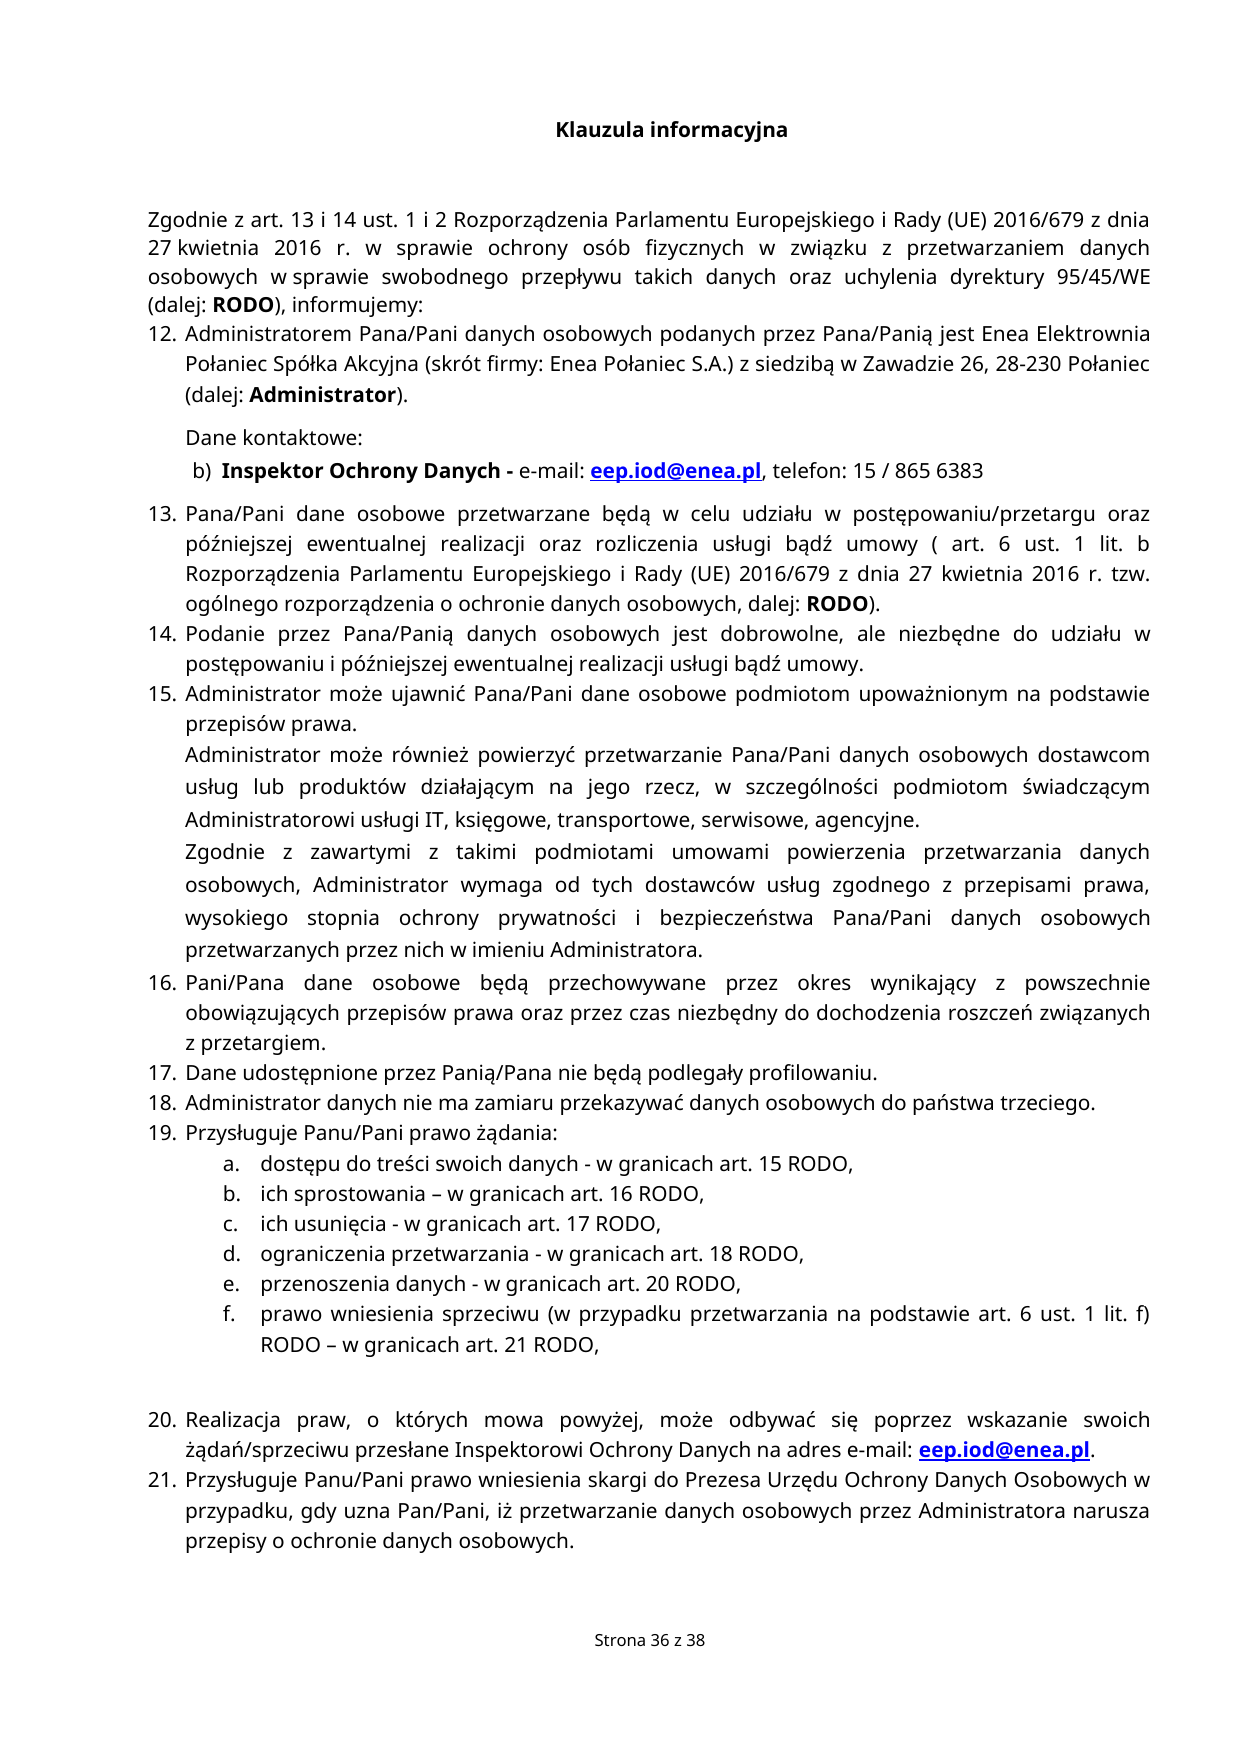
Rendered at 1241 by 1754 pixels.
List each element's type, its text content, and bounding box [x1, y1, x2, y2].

list ich sprostowania – w granicach art. 16 RODO, [223, 1179, 1152, 1208]
list Administratorem Pana/Pani danych osobowych podanych przez Pana/Panią jest Enea Elektrownia Połaniec Spółka Akcyjna (skrót firmy: Enea Połaniec S.A.) z siedzibą w Zawadzie 26, 28-230 Połaniec (dalej: Administrator). [148, 319, 1152, 408]
list ograniczenia przetwarzania - w granicach art. 18 RODO, [223, 1239, 1152, 1268]
list ich usunięcia - w granicach art. 17 RODO, [223, 1209, 1152, 1238]
list Administrator danych nie ma zamiaru przekazywać danych osobowych do państwa trzeciego. [148, 1088, 1152, 1117]
list prawo wniesienia sprzeciwu (w przypadku przetwarzania na podstawie art. 6 ust. 1 lit. f) RODO – w granicach art. 21 RODO, [223, 1299, 1152, 1358]
list Zgodnie z zawartymi z takimi podmiotami umowami powierzenia przetwarzania danych osobowych, Administrator wymaga od tych dostawców usług zgodnego z przepisami prawa, wysokiego stopnia ochrony prywatności i bezpieczeństwa Pana/Pani danych osobowych przetwarzanych przez nich w imieniu Administratora. [185, 837, 1152, 964]
list Klauzula informacyjna [192, 115, 1152, 143]
list Realizacja praw, o których mowa powyżej, może odbywać się poprzez wskazanie swoich żądań/sprzeciwu przesłane Inspektorowi Ochrony Danych na adres e-mail: eep.iod@enea.pl. [148, 1405, 1152, 1463]
list Przysługuje Panu/Pani prawo wniesienia skargi do Prezesa Urzędu Ochrony Danych Osobowych w przypadku, gdy uzna Pan/Pani, iż przetwarzanie danych osobowych przez Administratora narusza przepisy o ochronie danych osobowych. [148, 1465, 1152, 1555]
list Pana/Pani dane osobowe przetwarzane będą w celu udziału w postępowaniu/przetargu oraz późniejszej ewentualnej realizacji oraz rozliczenia usługi bądź umowy ( art. 6 ust. 1 lit. b Rozporządzenia Parlamentu Europejskiego i Rady (UE) 2016/679 z dnia 27 kwietnia 2016 r. tzw. ogólnego rozporządzenia o ochronie danych osobowych, dalej: RODO). [148, 499, 1152, 618]
list Przysługuje Panu/Pani prawo żądania: [148, 1118, 1152, 1147]
list Dane kontaktowe: [185, 423, 1152, 452]
list Pani/Pana dane osobowe będą przechowywane przez okres wynikający z powszechnie obowiązujących przepisów prawa oraz przez czas niezbędny do dochodzenia roszczeń związanych z przetargiem. [148, 968, 1152, 1057]
list dostępu do treści swoich danych - w granicach art. 15 RODO, [223, 1149, 1152, 1177]
list Dane udostępnione przez Panią/Pana nie będą podlegały profilowaniu. [148, 1058, 1152, 1087]
list Administrator może ujawnić Pana/Pani dane osobowe podmiotom upoważnionym na podstawie przepisów prawa. [148, 679, 1152, 738]
list Inspektor Ochrony Danych - e-mail: eep.iod@enea.pl, telefon: 15 / 865 6383 [192, 456, 1152, 484]
list przenoszenia danych - w granicach art. 20 RODO, [223, 1269, 1152, 1298]
list Administrator może również powierzyć przetwarzanie Pana/Pani danych osobowych dostawcom usług lub produktów działającym na jego rzecz, w szczególności podmiotom świadczącym Administratorowi usługi IT, księgowe, transportowe, serwisowe, agencyjne. [185, 740, 1152, 833]
text Zgodnie z art. 13 i 14 ust. 1 i 2 Rozporządzenia Parlamentu Europejskiego i Rady (UE) 2016/679 z dnia 27 kwietnia 2016 r. w sprawie ochrony osób fizycznych w związku z przetwarzaniem danych osobowych w sprawie swobodnego przepływu takich danych oraz uchylenia dyrektury 95/45/WE (dalej: RODO), informujemy: [148, 205, 1152, 319]
list Podanie przez Pana/Panią danych osobowych jest dobrowolne, ale niezbędne do udziału w postępowaniu i późniejszej ewentualnej realizacji usługi bądź umowy. [148, 619, 1152, 678]
